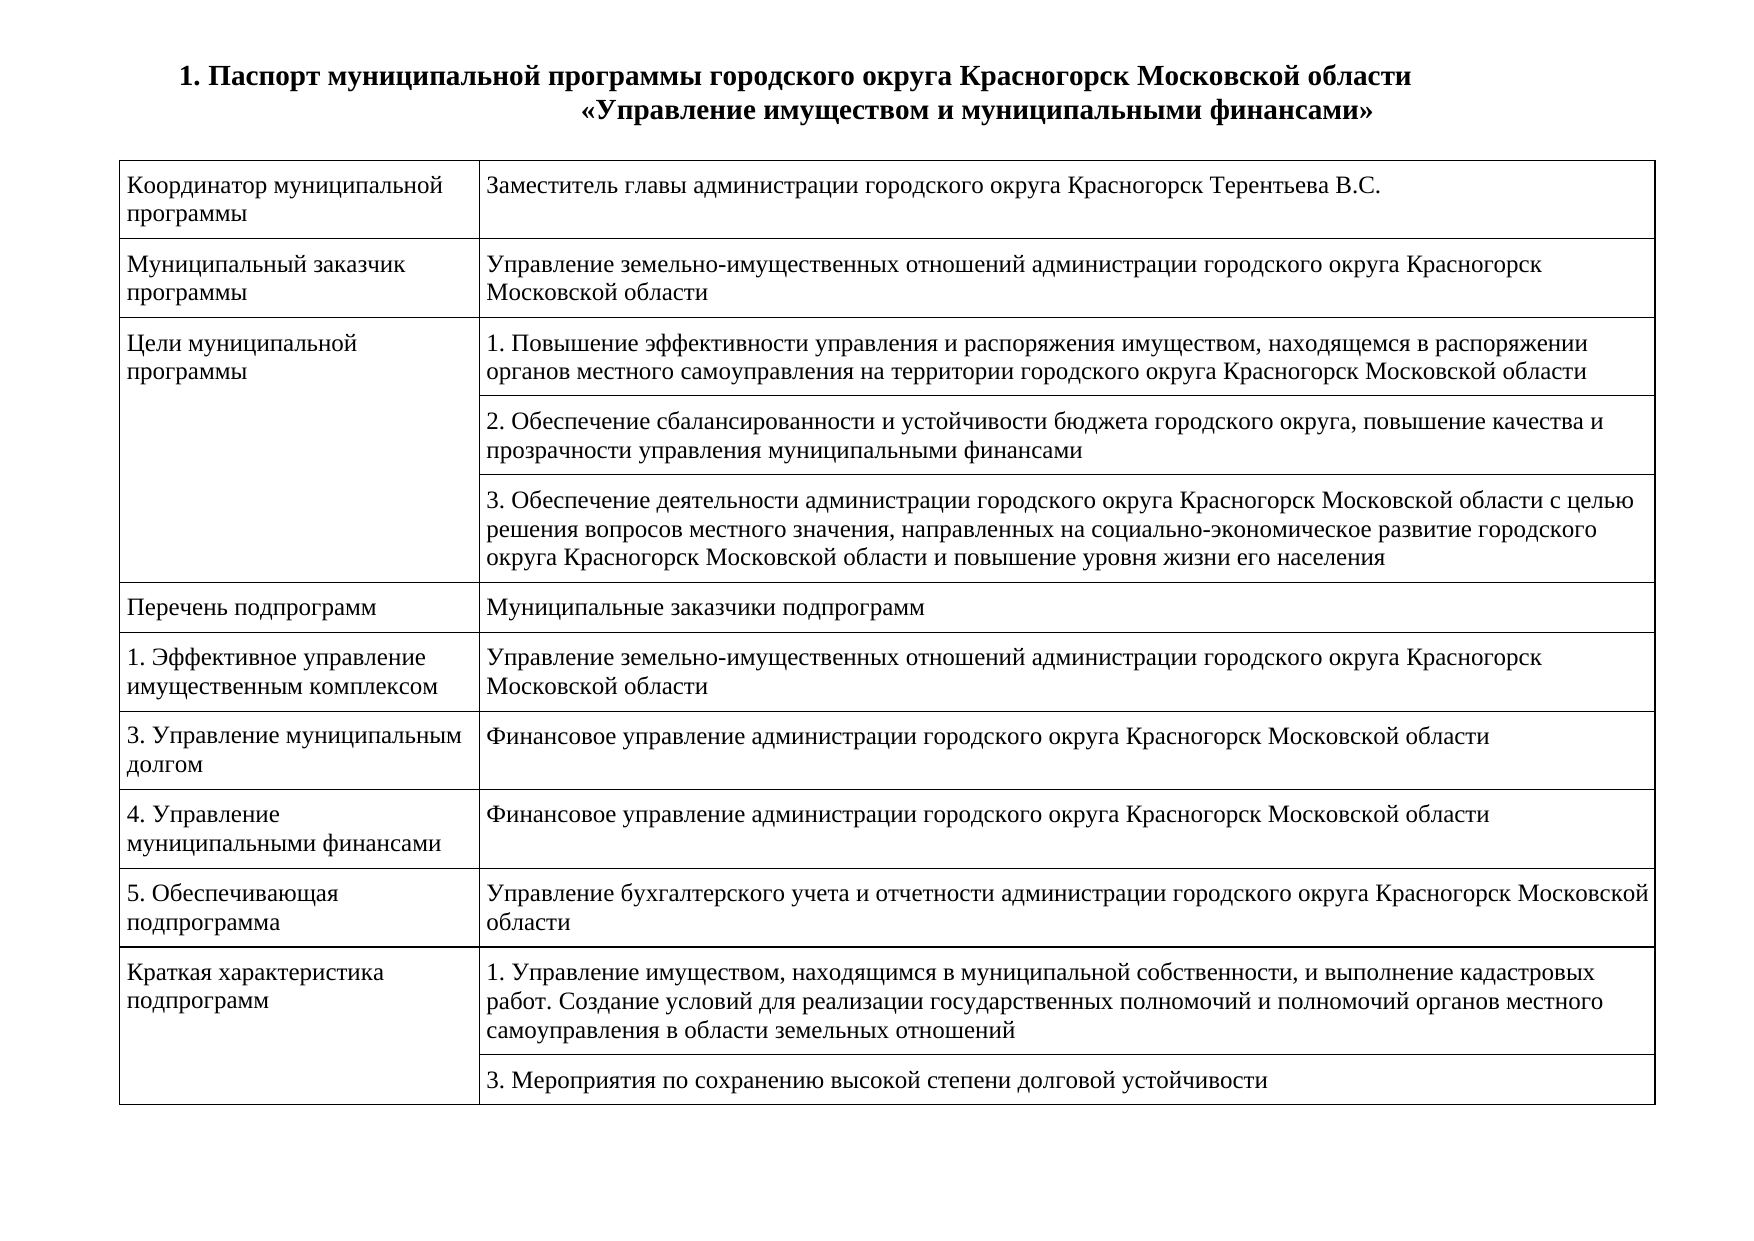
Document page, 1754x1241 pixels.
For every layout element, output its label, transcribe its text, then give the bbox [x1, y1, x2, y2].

table_cell Управление земельно-имущественных отношений администрации городского округа Красногорск Московской области [480, 633, 1654, 711]
table_cell Финансовое управление администрации городского округа Красногорск Московской области [480, 790, 1654, 868]
table_cell Управление бухгалтерского учета и отчетности администрации городского округа Красногорск Московской области [480, 869, 1654, 946]
table_header Координатор муниципальной программы [120, 161, 479, 238]
table_cell 2. Обеспечение сбалансированности и устойчивости бюджета городского округа, повышение качества и прозрачности управления муниципальными финансами [480, 396, 1654, 474]
table_cell Муниципальные заказчики подпрограмм [480, 583, 1654, 632]
table_cell Муниципальный заказчик программы [120, 239, 479, 317]
table_cell 5. Обеспечивающая подпрограмма [120, 869, 479, 946]
table_cell 3. Управление муниципальным долгом [120, 712, 479, 789]
table_cell 1. Управление имуществом, находящимся в муниципальной собственности, и выполнение кадастровых работ. Создание условий для реализации государственных полномочий и полномочий органов местного самоуправления в области земельных отношений [480, 948, 1654, 1054]
table_cell 1. Повышение эффективности управления и распоряжения имуществом, находящемся в распоряжении органов местного самоуправления на территории городского округа Красногорск Московской области [480, 318, 1654, 395]
table_cell 4. Управление муниципальными финансами [120, 790, 479, 868]
table_cell Краткая характеристика подпрограмм [120, 948, 479, 1104]
table_cell 3. Мероприятия по сохранению высокой степени долговой устойчивости [480, 1055, 1654, 1104]
table_cell Финансовое управление администрации городского округа Красногорск Московской области [480, 712, 1654, 789]
table_cell 3. Обеспечение деятельности администрации городского округа Красногорск Московской области с целью решения вопросов местного значения, направленных на социально-экономическое развитие городского округа Красногорск Московской области и повышение уровня жизни его населения [480, 475, 1654, 582]
table_cell 1. Эффективное управление имущественным комплексом [120, 633, 479, 711]
table_cell Управление земельно-имущественных отношений администрации городского округа Красногорск Московской области [480, 239, 1654, 317]
table_header Заместитель главы администрации городского округа Красногорск Терентьева В.С. [480, 161, 1654, 238]
list Паспорт муниципальной программы городского округа Красногорск Московской области «Управление имуществом и муниципальными финансами» [178, 58, 1592, 125]
table_cell Перечень подпрограмм [120, 583, 479, 632]
table_cell Цели муниципальной программы [120, 318, 479, 582]
